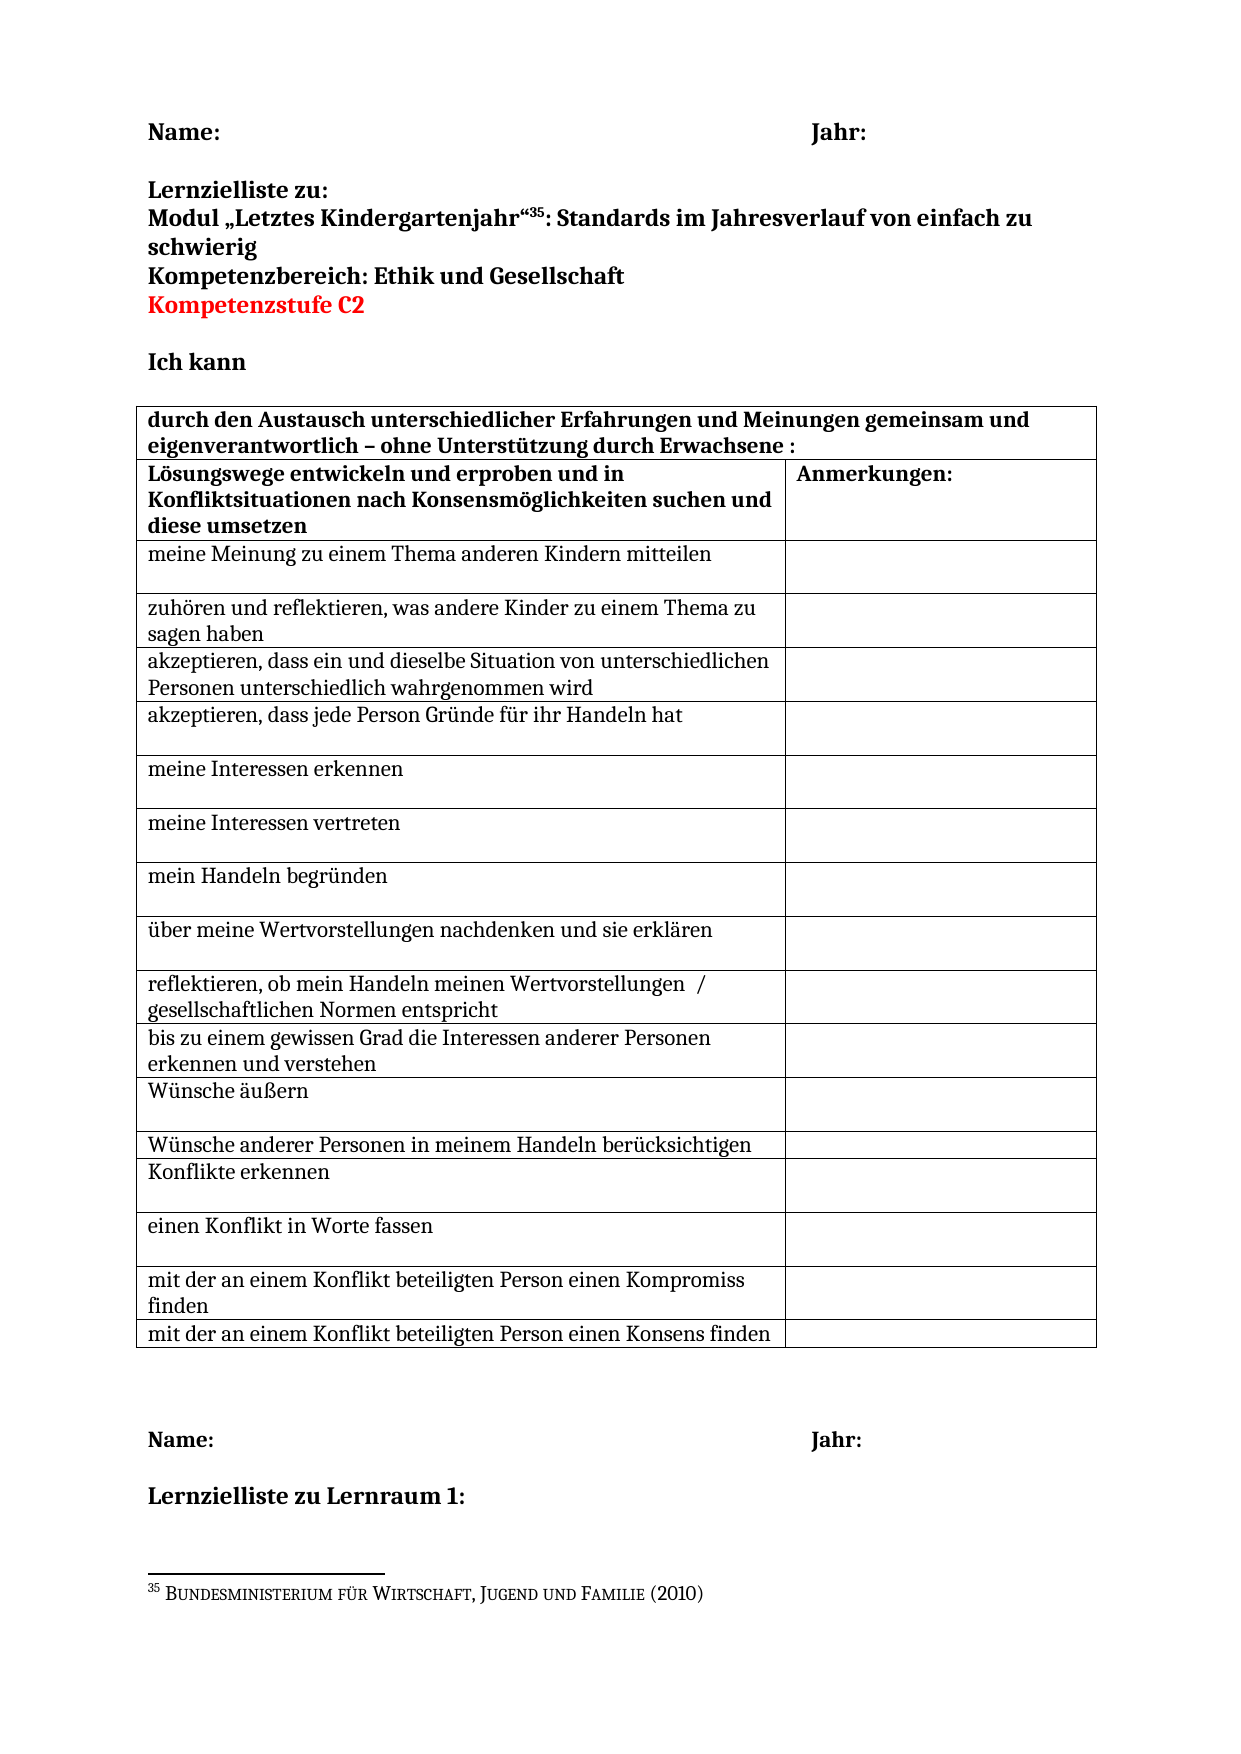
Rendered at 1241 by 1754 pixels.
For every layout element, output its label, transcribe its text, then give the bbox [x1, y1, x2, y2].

table_cell meine Interessen vertreten [137, 809, 785, 862]
table_cell meine Meinung zu einem Thema anderen Kindern mitteilen [137, 541, 785, 593]
table_cell über meine Wertvorstellungen nachdenken und sie erklären [137, 917, 785, 969]
table_cell [786, 1078, 1096, 1131]
table_cell [786, 756, 1096, 808]
table_cell reflektieren, ob mein Handeln meinen Wertvorstellungen / gesellschaftlichen Normen entspricht [137, 971, 785, 1023]
table_cell Wünsche anderer Personen in meinem Handeln berücksichtigen [137, 1132, 785, 1158]
table_cell mein Handeln begründen [137, 863, 785, 916]
table_cell [786, 1320, 1096, 1347]
text Lernzielliste zu Lernraum 1: [148, 1482, 1093, 1511]
table_cell [786, 1213, 1096, 1266]
table_cell [786, 1159, 1096, 1212]
text Name: Jahr: [148, 118, 1093, 147]
text Ich kann [148, 348, 1093, 377]
table_cell zuhören und reflektieren, was andere Kinder zu einem Thema zu sagen haben [137, 594, 785, 647]
table_cell mit der an einem Konflikt beteiligten Person einen Kompromiss finden [137, 1267, 785, 1319]
table_cell [786, 917, 1096, 969]
table_cell [786, 863, 1096, 916]
table_cell mit der an einem Konflikt beteiligten Person einen Konsens finden [137, 1320, 785, 1347]
text Lernzielliste zu: [148, 176, 1093, 204]
table_cell akzeptieren, dass ein und dieselbe Situation von unterschiedlichen Personen unterschiedlich wahrgenommen wird [137, 648, 785, 701]
table_cell [786, 1267, 1096, 1319]
table_cell [786, 702, 1096, 754]
text Kompetenzstufe C2 [148, 291, 1093, 319]
table_header durch den Austausch unterschiedlicher Erfahrungen und Meinungen gemeinsam und eigenverantwortlich – ohne Unterstützung durch Erwachsene : [137, 407, 1096, 459]
table_cell [786, 594, 1096, 647]
text Name: Jahr: [148, 1427, 1093, 1453]
table_cell Konflikte erkennen [137, 1159, 785, 1212]
table_cell [786, 809, 1096, 862]
text Modul „Letztes Kindergartenjahr“: Standards im Jahresverlauf von einfach zu schwierig [148, 204, 1093, 262]
table_cell Anmerkungen: [786, 460, 1096, 539]
table_cell [786, 648, 1096, 701]
table_cell einen Konflikt in Worte fassen [137, 1213, 785, 1266]
table_cell akzeptieren, dass jede Person Gründe für ihr Handeln hat [137, 702, 785, 754]
table_cell meine Interessen erkennen [137, 756, 785, 808]
table_cell [786, 541, 1096, 593]
table_cell [786, 1024, 1096, 1077]
table_cell Lösungswege entwickeln und erproben und in Konfliktsituationen nach Konsensmöglichkeiten suchen und diese umsetzen [137, 460, 785, 539]
table_cell Wünsche äußern [137, 1078, 785, 1131]
text Kompetenzbereich: Ethik und Gesellschaft [148, 262, 1093, 291]
table_cell [786, 1132, 1096, 1158]
table_cell bis zu einem gewissen Grad die Interessen anderer Personen erkennen und verstehen [137, 1024, 785, 1077]
table_cell [786, 971, 1096, 1023]
